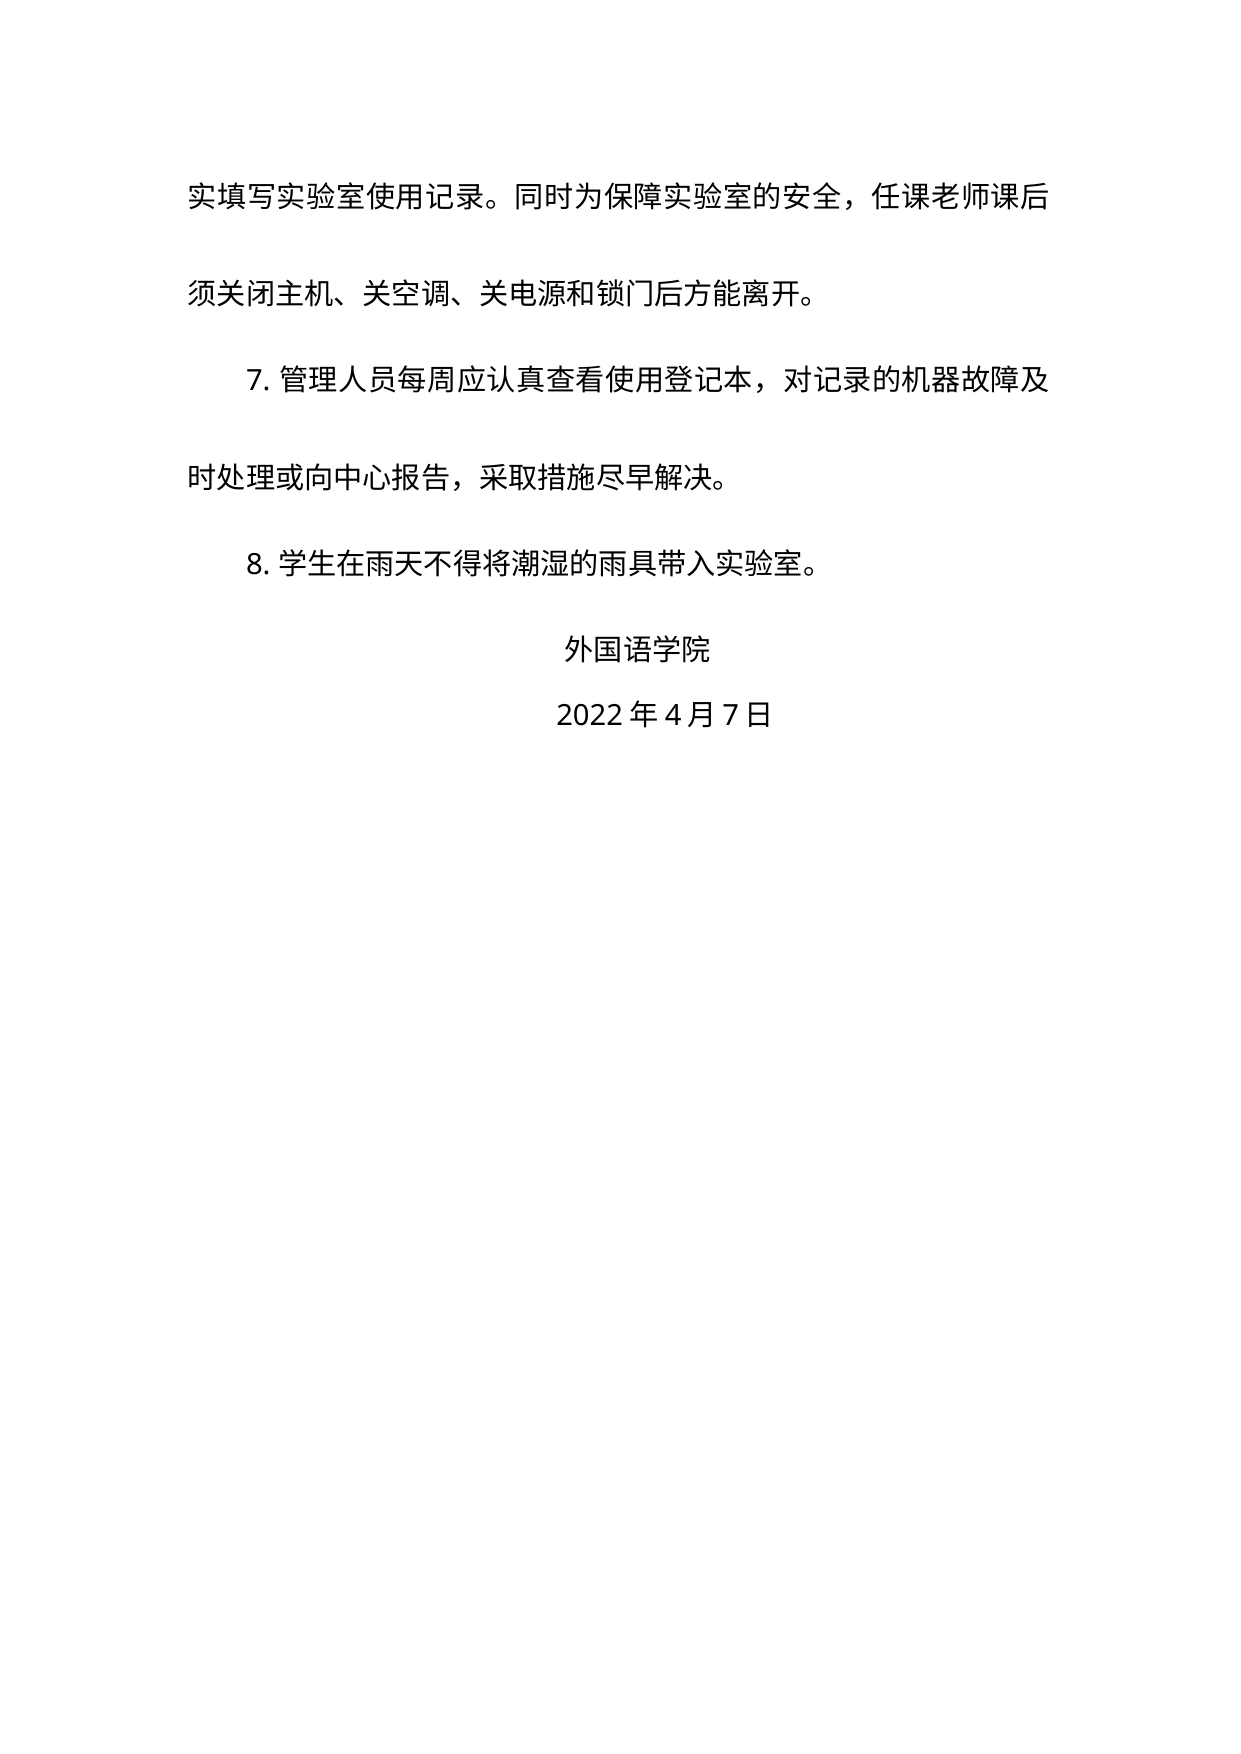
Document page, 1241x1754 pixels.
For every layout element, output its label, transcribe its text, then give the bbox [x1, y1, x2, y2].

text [187, 162, 1053, 324]
text 7. 管理人员每周应认真查看使用登记本，对记录的机器故障及时处理或向中心报告，采取措施尽早解决。 [187, 346, 1053, 508]
text 8. 学生在雨天不得将潮湿的雨具带入实验室。 [187, 529, 1053, 594]
text 外国语学院 [187, 615, 1053, 680]
text 2022年4月7日 [187, 680, 1053, 745]
